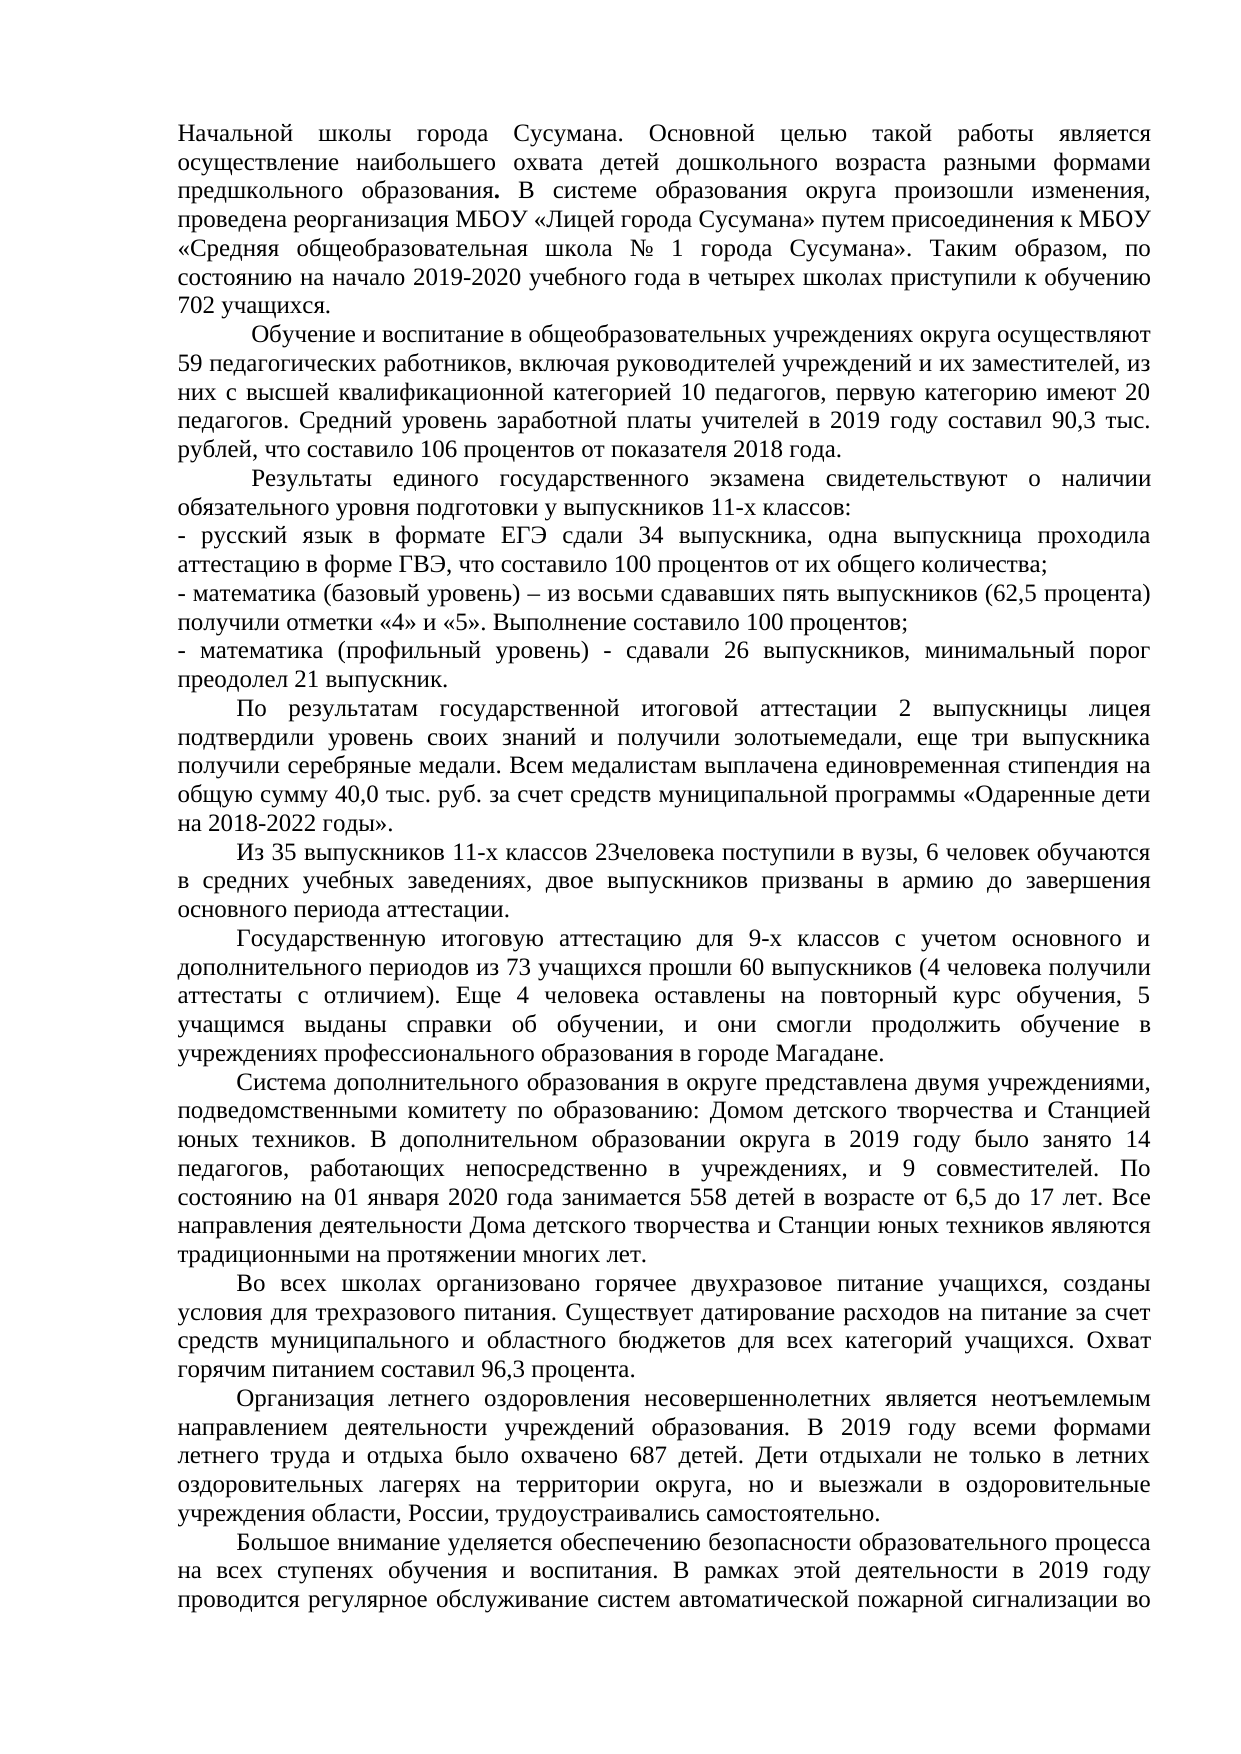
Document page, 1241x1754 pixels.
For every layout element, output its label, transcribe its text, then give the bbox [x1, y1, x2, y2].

text Система дополнительного образования в округе представлена двумя учреждениями, подведомственными комитету по образованию: Домом детского творчества и Станцией юных техников. В дополнительном образовании округа в 2019 году было занято 14 педагогов, работающих непосредственно в учреждениях, и 9 совместителей. По состоянию на 01 января 2020 года занимается 558 детей в возрасте от 6,5 до 17 лет. Все направления деятельности Дома детского творчества и Станции юных техников являются традиционными на протяжении многих лет. [177, 1067, 1152, 1268]
text Организация летнего оздоровления несовершеннолетних является неотъемлемым направлением деятельности учреждений образования. В 2019 году всеми формами летнего труда и отдыха было охвачено 687 детей. Дети отдыхали не только в летних оздоровительных лагерях на территории округа, но и выезжали в оздоровительные учреждения области, России, трудоустраивались самостоятельно. [177, 1383, 1152, 1527]
text - математика (профильный уровень) - сдавали 26 выпускников, минимальный порог преодолел 21 выпускник. [177, 636, 1152, 693]
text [177, 118, 1152, 319]
text Из 35 выпускников 11-х классов 23человека поступили в вузы, 6 человек обучаются в средних учебных заведениях, двое выпускников призваны в армию до завершения основного периода аттестации. [177, 837, 1152, 923]
text - русский язык в формате ЕГЭ сдали 34 выпускника, одна выпускница проходила аттестацию в форме ГВЭ, что составило 100 процентов от их общего количества; [177, 521, 1152, 578]
text Результаты единого государственного экзамена свидетельствуют о наличии обязательного уровня подготовки у выпускников 11-х классов: [177, 463, 1152, 521]
text Во всех школах организовано горячее двухразовое питание учащихся, созданы условия для трехразового питания. Существует датирование расходов на питание за счет средств муниципального и областного бюджетов для всех категорий учащихся. Охват горячим питанием составил 96,3 процента. [177, 1268, 1152, 1383]
text По результатам государственной итоговой аттестации 2 выпускницы лицея подтвердили уровень своих знаний и получили золотыемедали, еще три выпускника получили серебряные медали. Всем медалистам выплачена единовременная стипендия на общую сумму 40,0 тыс. руб. за счет средств муниципальной программы «Одаренные дети на 2018-2022 годы». [177, 693, 1152, 837]
text Государственную итоговую аттестацию для 9-х классов с учетом основного и дополнительного периодов из 73 учащихся прошли 60 выпускников (4 человека получили аттестаты с отличием). Еще 4 человека оставлены на повторный курс обучения, 5 учащимся выданы справки об обучении, и они смогли продолжить обучение в учреждениях профессионального образования в городе Магадане. [177, 923, 1152, 1067]
text - математика (базовый уровень) – из восьми сдававших пять выпускников (62,5 процента) получили отметки «4» и «5». Выполнение составило 100 процентов; [177, 578, 1152, 636]
text Обучение и воспитание в общеобразовательных учреждениях округа осуществляют 59 педагогических работников, включая руководителей учреждений и их заместителей, из них с высшей квалификационной категорией 10 педагогов, первую категорию имеют 20 педагогов. Средний уровень заработной платы учителей в 2019 году составил 90,3 тыс. рублей, что составило 106 процентов от показателя 2018 года. [177, 319, 1152, 463]
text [177, 1527, 1152, 1613]
